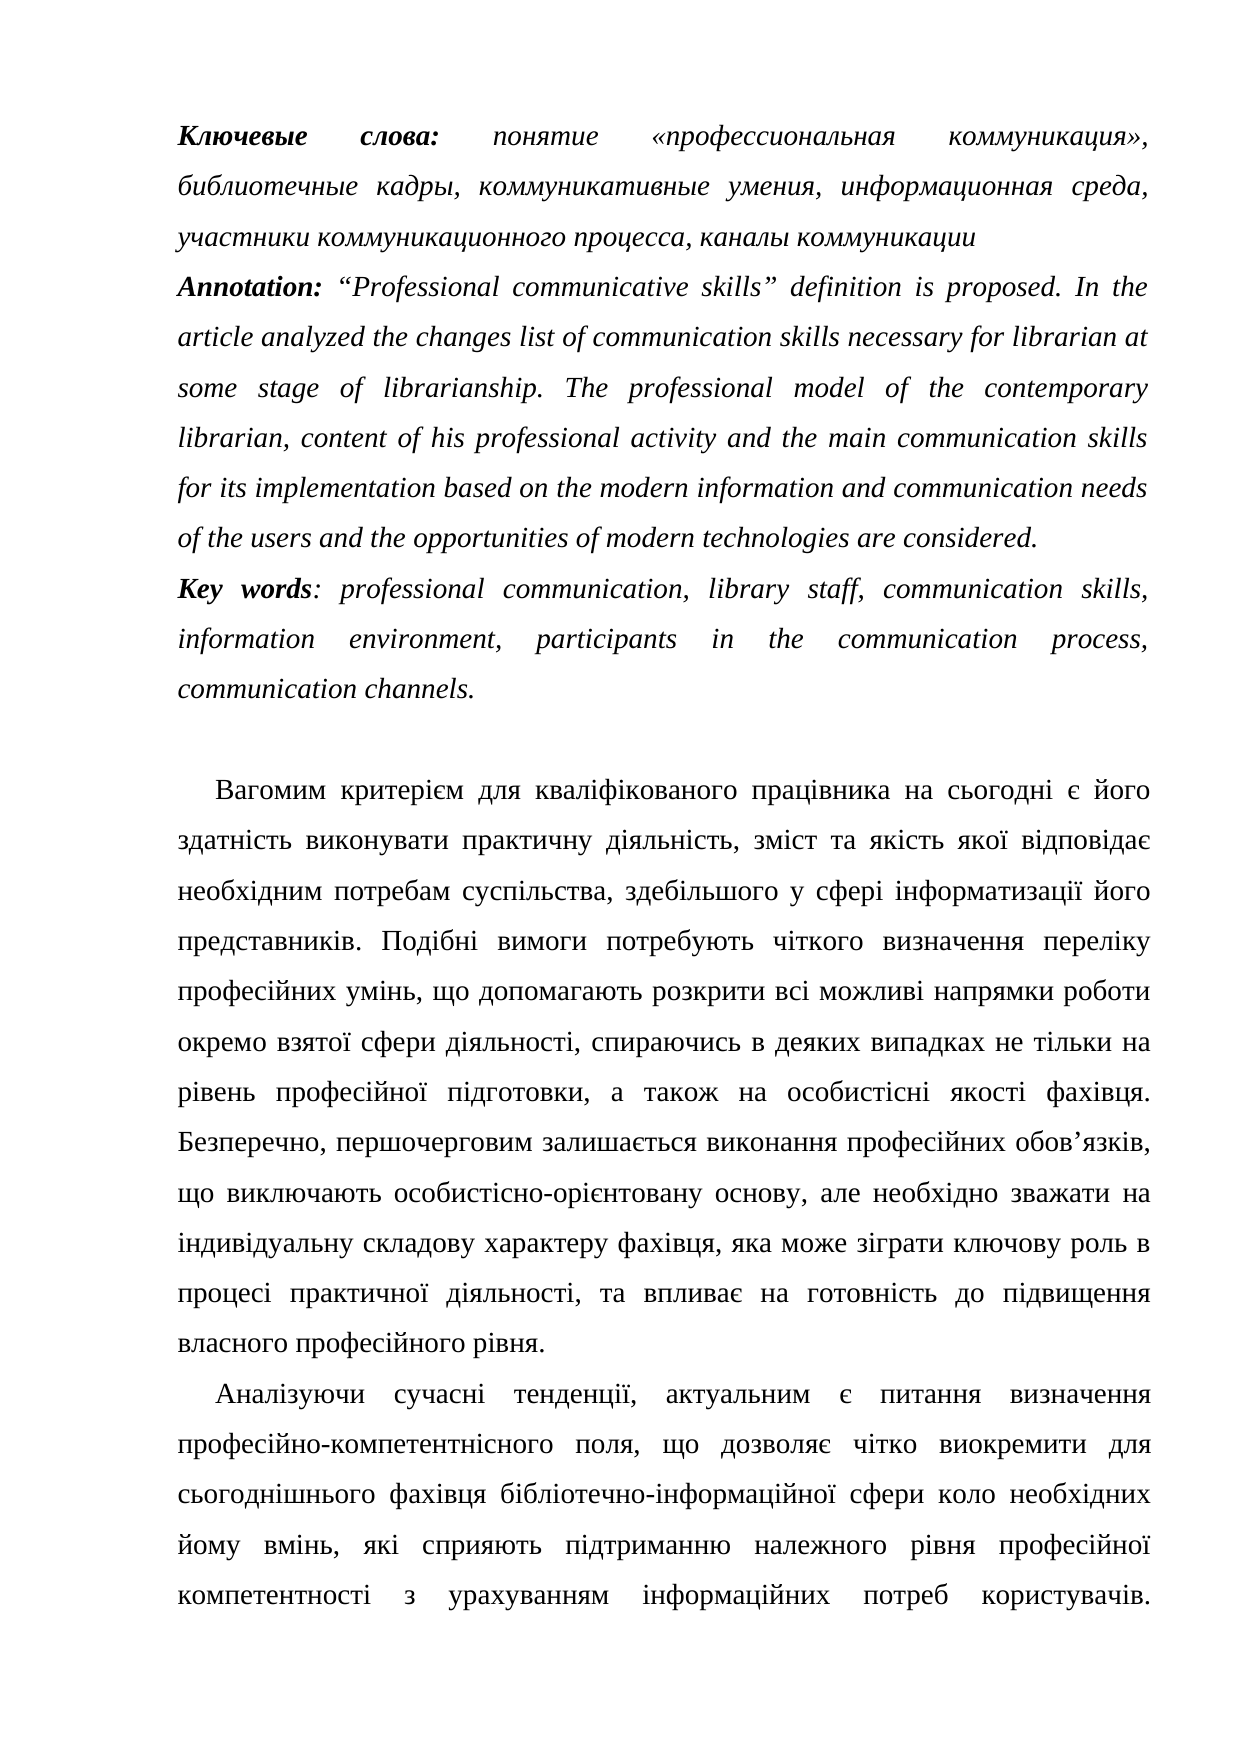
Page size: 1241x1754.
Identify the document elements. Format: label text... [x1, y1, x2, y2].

text Ключевые слова: понятие «профессиональная коммуникация», библиотечные кадры, коммуникативные умения, информационная среда, участники коммуникационного процесса, каналы коммуникации [177, 118, 1152, 252]
text Key words: professional communication, library staff, communication skills, information environment, participants in the communication process, communication channels. [177, 571, 1152, 705]
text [177, 1376, 1152, 1611]
text Вагомим критерієм для кваліфікованого працівника на сьогодні є його здатність виконувати практичну діяльність, зміст та якість якої відповідає необхідним потребам суспільства, здебільшого у сфері інформатизації його представників. Подібні вимоги потребують чіткого визначення переліку професійних умінь, що допомагають розкрити всі можливі напрямки роботи окремо взятої сфери діяльності, спираючись в деяких випадках не тільки на рівень професійної підготовки, а також на особистісні якості фахівця. Безперечно, першочерговим залишається виконання професійних обов’язків, що виключають особистісно-орієнтовану основу, але необхідно зважати на індивідуальну складову характеру фахівця, яка може зіграти ключову роль в процесі практичної діяльності, та впливає на готовність до підвищення власного професійного рівня. [177, 772, 1152, 1359]
text Annotation: “Professional communicative skills” definition is proposed. In the article analyzed the changes list of communication skills necessary for librarian at some stage of librarianship. The professional model of the contemporary librarian, content of his professional activity and the main communication skills for its implementation based on the modern information and communication needs of the users and the opportunities of modern technologies are considered. [177, 269, 1152, 554]
